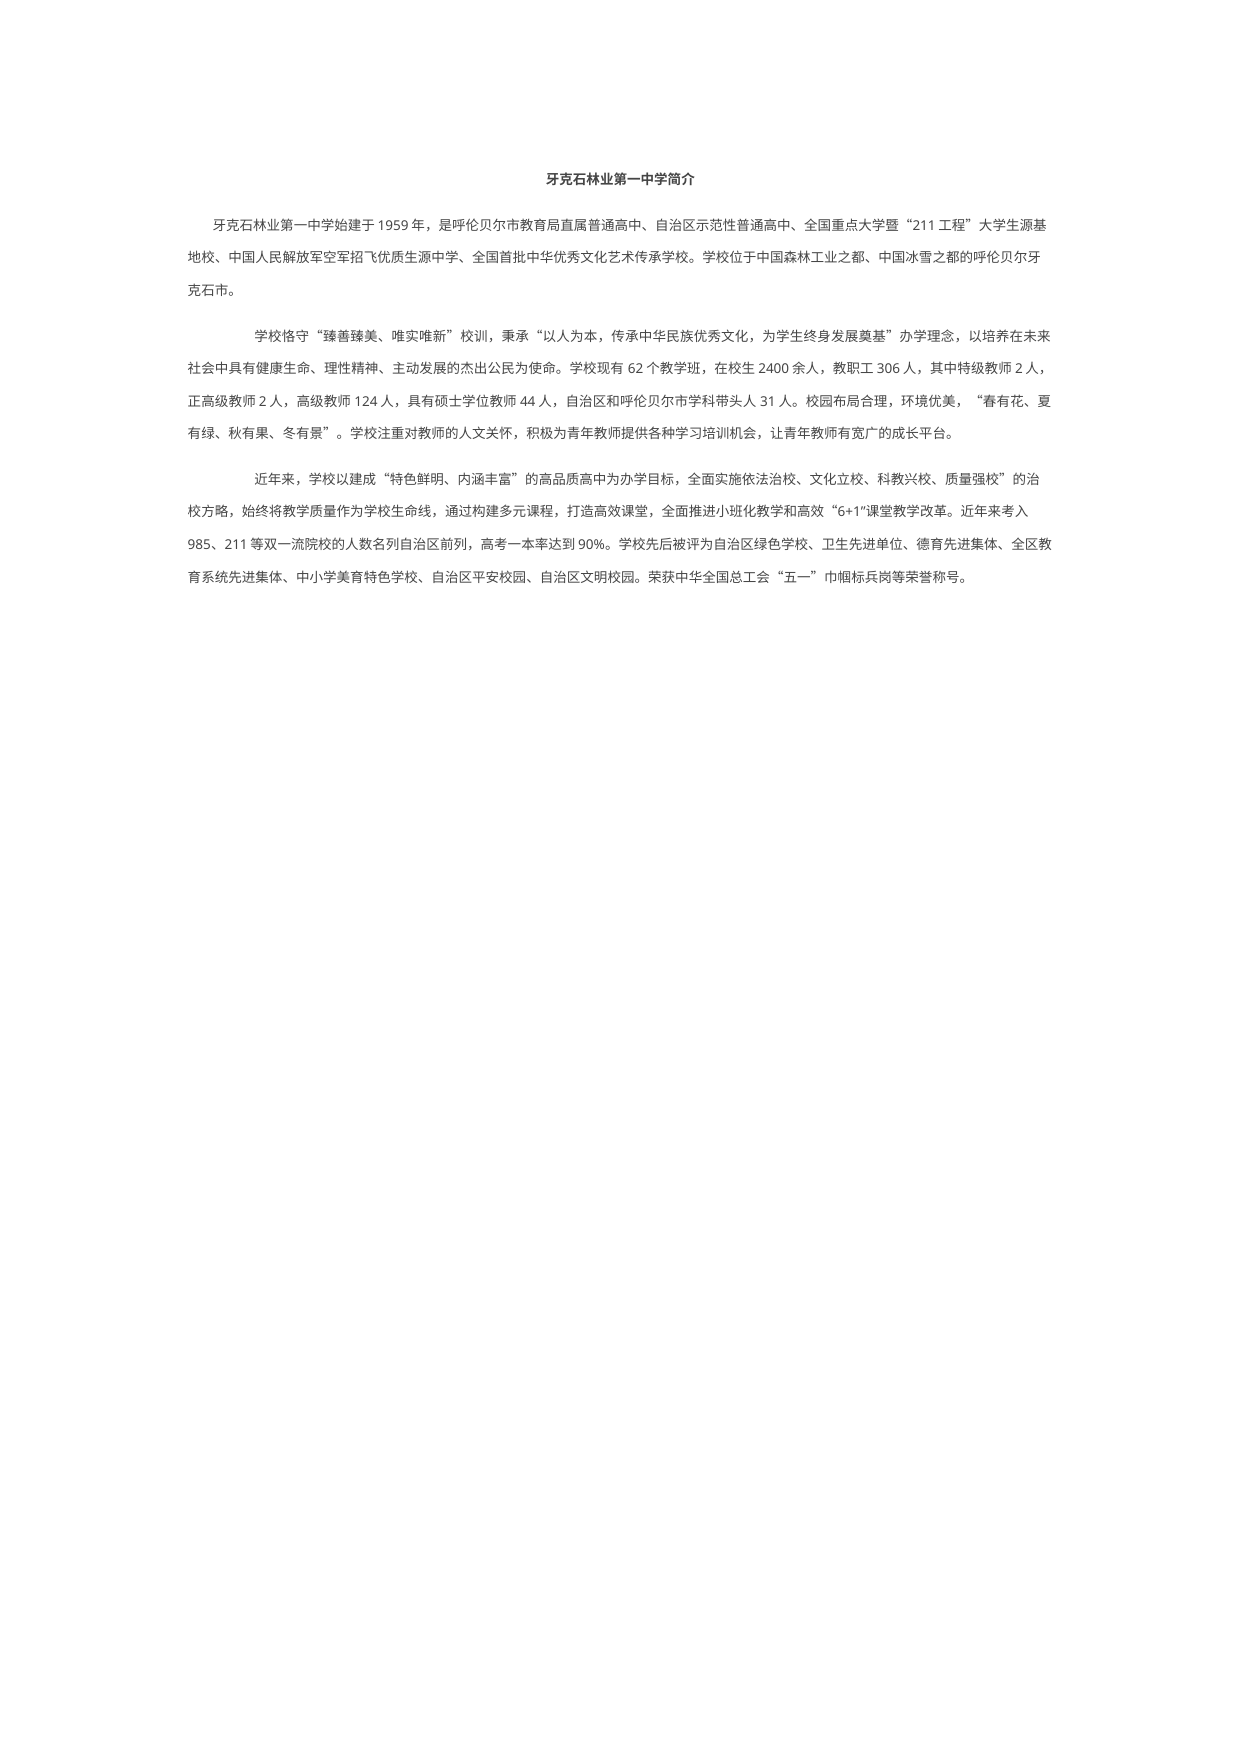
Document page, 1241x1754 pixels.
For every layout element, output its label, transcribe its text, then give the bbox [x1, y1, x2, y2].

text 牙克石林业第一中学始建于1959年，是呼伦贝尔市教育局直属普通高中、自治区示范性普通高中、全国重点大学暨“211工程”大学生源基地校、中国人民解放军空军招飞优质生源中学、全国首批中华优秀文化艺术传承学校。学校位于中国森林工业之都、中国冰雪之都的呼伦贝尔牙克石市。 [187, 208, 1053, 305]
text 牙克石林业第一中学简介 [187, 162, 1053, 194]
text 学校恪守“臻善臻美、唯实唯新”校训，秉承“以人为本，传承中华民族优秀文化，为学生终身发展奠基”办学理念，以培养在未来社会中具有健康生命、理性精神、主动发展的杰出公民为使命。学校现有62个教学班，在校生2400余人，教职工306人，其中特级教师2人，正高级教师2人，高级教师124人，具有硕士学位教师44人，自治区和呼伦贝尔市学科带头人31人。校园布局合理，环境优美，“春有花、夏有绿、秋有果、冬有景”。学校注重对教师的人文关怀，积极为青年教师提供各种学习培训机会，让青年教师有宽广的成长平台。 [187, 319, 1053, 449]
text 近年来，学校以建成“特色鲜明、内涵丰富”的高品质高中为办学目标，全面实施依法治校、文化立校、科教兴校、质量强校”的治校方略，始终将教学质量作为学校生命线，通过构建多元课程，打造高效课堂，全面推进小班化教学和高效“6+1”课堂教学改革。近年来考入985、211等双一流院校的人数名列自治区前列，高考一本率达到90%。学校先后被评为自治区绿色学校、卫生先进单位、德育先进集体、全区教育系统先进集体、中小学美育特色学校、自治区平安校园、自治区文明校园。荣获中华全国总工会“五一”巾帼标兵岗等荣誉称号。 [187, 462, 1053, 592]
